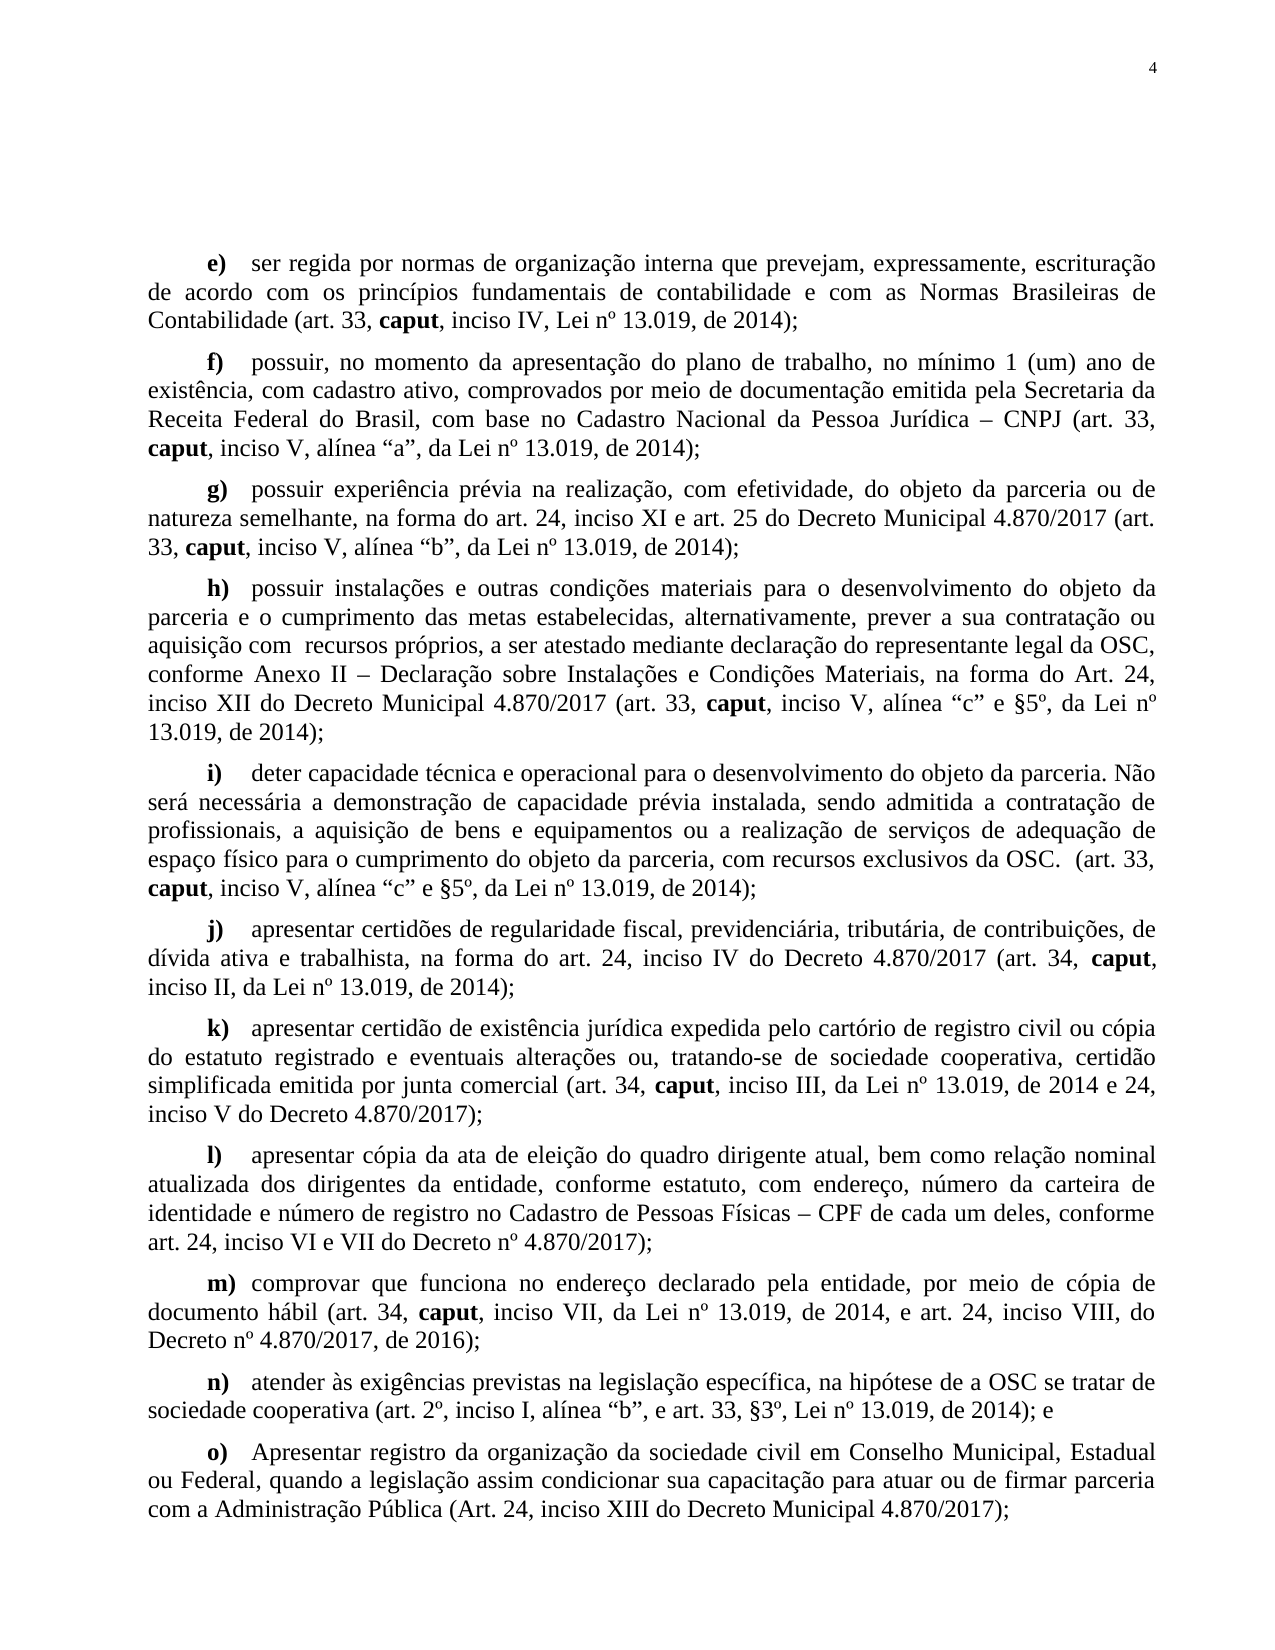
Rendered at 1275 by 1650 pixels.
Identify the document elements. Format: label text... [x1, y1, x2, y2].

list possuir experiência prévia na realização, com efetividade, do objeto da parceria ou de natureza semelhante, na forma do art. 24, inciso XI e art. 25 do Decreto Municipal 4.870/2017 (art. 33, caput, inciso V, alínea “b”, da Lei nº 13.019, de 2014); [148, 474, 1157, 561]
list apresentar certidão de existência jurídica expedida pelo cartório de registro civil ou cópia do estatuto registrado e eventuais alterações ou, tratando-se de sociedade cooperativa, certidão simplificada emitida por junta comercial (art. 34, caput, inciso III, da Lei nº 13.019, de 2014 e 24, inciso V do Decreto 4.870/2017); [148, 1013, 1157, 1128]
list Apresentar registro da organização da sociedade civil em Conselho Municipal, Estadual ou Federal, quando a legislação assim condicionar sua capacitação para atuar ou de firmar parceria com a Administração Pública (Art. 24, inciso XIII do Decreto Municipal 4.870/2017); [148, 1437, 1157, 1523]
list possuir, no momento da apresentação do plano de trabalho, no mínimo 1 (um) ano de existência, com cadastro ativo, comprovados por meio de documentação emitida pela Secretaria da Receita Federal do Brasil, com base no Cadastro Nacional da Pessoa Jurídica – CNPJ (art. 33, caput, inciso V, alínea “a”, da Lei nº 13.019, de 2014); [148, 347, 1157, 462]
list comprovar que funciona no endereço declarado pela entidade, por meio de cópia de documento hábil (art. 34, caput, inciso VII, da Lei nº 13.019, de 2014, e art. 24, inciso VIII, do Decreto nº 4.870/2017, de 2016); [148, 1268, 1157, 1354]
list apresentar cópia da ata de eleição do quadro dirigente atual, bem como relação nominal atualizada dos dirigentes da entidade, conforme estatuto, com endereço, número da carteira de identidade e número de registro no Cadastro de Pessoas Físicas – CPF de cada um deles, conforme art. 24, inciso VI e VII do Decreto nº 4.870/2017); [148, 1141, 1157, 1256]
list possuir instalações e outras condições materiais para o desenvolvimento do objeto da parceria e o cumprimento das metas estabelecidas, alternativamente, prever a sua contratação ou aquisição com recursos próprios, a ser atestado mediante declaração do representante legal da OSC, conforme Anexo II – Declaração sobre Instalações e Condições Materiais, na forma do Art. 24, inciso XII do Decreto Municipal 4.870/2017 (art. 33, caput, inciso V, alínea “c” e §5º, da Lei nº 13.019, de 2014); [148, 573, 1157, 746]
list ser regida por normas de organização interna que prevejam, expressamente, escrituração de acordo com os princípios fundamentais de contabilidade e com as Normas Brasileiras de Contabilidade (art. 33, caput, inciso IV, Lei nº 13.019, de 2014); [148, 248, 1157, 334]
list deter capacidade técnica e operacional para o desenvolvimento do objeto da parceria. Não será necessária a demonstração de capacidade prévia instalada, sendo admitida a contratação de profissionais, a aquisição de bens e equipamentos ou a realização de serviços de adequação de espaço físico para o cumprimento do objeto da parceria, com recursos exclusivos da OSC. (art. 33, caput, inciso V, alínea “c” e §5º, da Lei nº 13.019, de 2014); [148, 758, 1157, 902]
list atender às exigências previstas na legislação específica, na hipótese de a OSC se tratar de sociedade cooperativa (art. 2º, inciso I, alínea “b”, e art. 33, §3º, Lei nº 13.019, de 2014); e [148, 1367, 1157, 1424]
list apresentar certidões de regularidade fiscal, previdenciária, tributária, de contribuições, de dívida ativa e trabalhista, na forma do art. 24, inciso IV do Decreto 4.870/2017 (art. 34, caput, inciso II, da Lei nº 13.019, de 2014); [148, 914, 1157, 1001]
